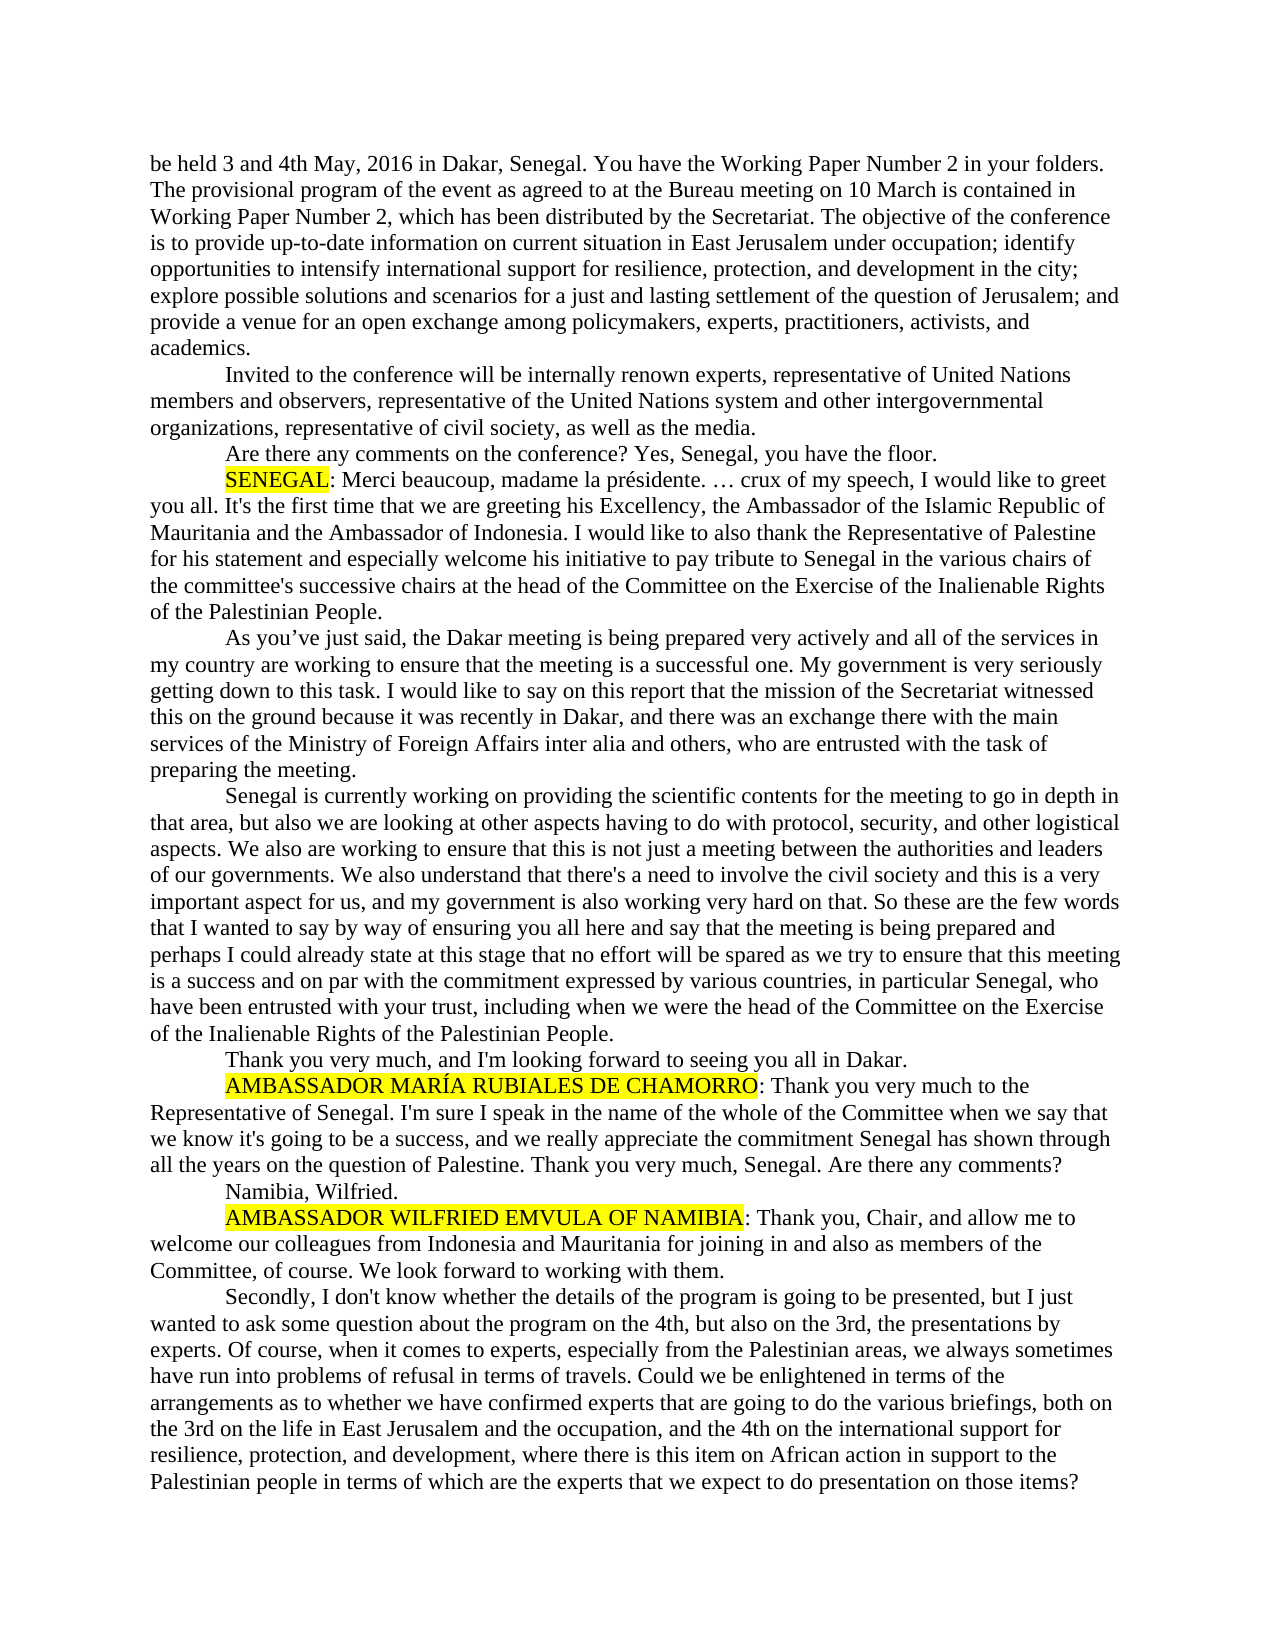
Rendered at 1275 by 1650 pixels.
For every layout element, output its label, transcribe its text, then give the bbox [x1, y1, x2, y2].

text Thank you very much, and I'm looking forward to seeing you all in Dakar. [150, 1046, 1125, 1072]
text Senegal: Merci beaucoup, madame la présidente. … crux of my speech, I would like to greet you all. It's the first time that we are greeting his Excellency, the Ambassador of the Islamic Republic of Mauritania and the Ambassador of Indonesia. I would like to also thank the Representative of Palestine for his statement and especially welcome his initiative to pay tribute to Senegal in the various chairs of the committee's successive chairs at the head of the Committee on the Exercise of the Inalienable Rights of the Palestinian People. [150, 466, 1125, 624]
text Namibia, Wilfried. [150, 1178, 1125, 1204]
text Are there any comments on the conference? Yes, Senegal, you have the floor. [150, 440, 1125, 466]
text Senegal is currently working on providing the scientific contents for the meeting to go in depth in that area, but also we are looking at other aspects having to do with protocol, security, and other logistical aspects. We also are working to ensure that this is not just a meeting between the authorities and leaders of our governments. We also understand that there's a need to involve the civil society and this is a very important aspect for us, and my government is also working very hard on that. So these are the few words that I wanted to say by way of ensuring you all here and say that the meeting is being prepared and perhaps I could already state at this stage that no effort will be spared as we try to ensure that this meeting is a success and on par with the commitment expressed by various countries, in particular Senegal, who have been entrusted with your trust, including when we were the head of the Committee on the Exercise of the Inalienable Rights of the Palestinian People. [150, 782, 1125, 1046]
text Ambassador María Rubiales de Chamorro: Thank you very much to the Representative of Senegal. I'm sure I speak in the name of the whole of the Committee when we say that we know it's going to be a success, and we really appreciate the commitment Senegal has shown through all the years on the question of Palestine. Thank you very much, Senegal. Are there any comments? [150, 1072, 1125, 1178]
text Invited to the conference will be internally renown experts, representative of United Nations members and observers, representative of the United Nations system and other intergovernmental organizations, representative of civil society, as well as the media. [150, 361, 1125, 440]
text Secondly, I don't know whether the details of the program is going to be presented, but I just wanted to ask some question about the program on the 4th, but also on the 3rd, the presentations by experts. Of course, when it comes to experts, especially from the Palestinian areas, we always sometimes have run into problems of refusal in terms of travels. Could we be enlightened in terms of the arrangements as to whether we have confirmed experts that are going to do the various briefings, both on the 3rd on the life in East Jerusalem and the occupation, and the 4th on the international support for resilience, protection, and development, where there is this item on African action in support to the Palestinian people in terms of which are the experts that we expect to do presentation on those items? [150, 1283, 1125, 1494]
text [150, 150, 1125, 361]
text As you’ve just said, the Dakar meeting is being prepared very actively and all of the services in my country are working to ensure that the meeting is a successful one. My government is very seriously getting down to this task. I would like to say on this report that the mission of the Secretariat witnessed this on the ground because it was recently in Dakar, and there was an exchange there with the main services of the Ministry of Foreign Affairs inter alia and others, who are entrusted with the task of preparing the meeting. [150, 624, 1125, 782]
text ambassador Wilfried Emvula of namibia: Thank you, Chair, and allow me to welcome our colleagues from Indonesia and Mauritania for joining in and also as members of the Committee, of course. We look forward to working with them. [150, 1204, 1125, 1283]
